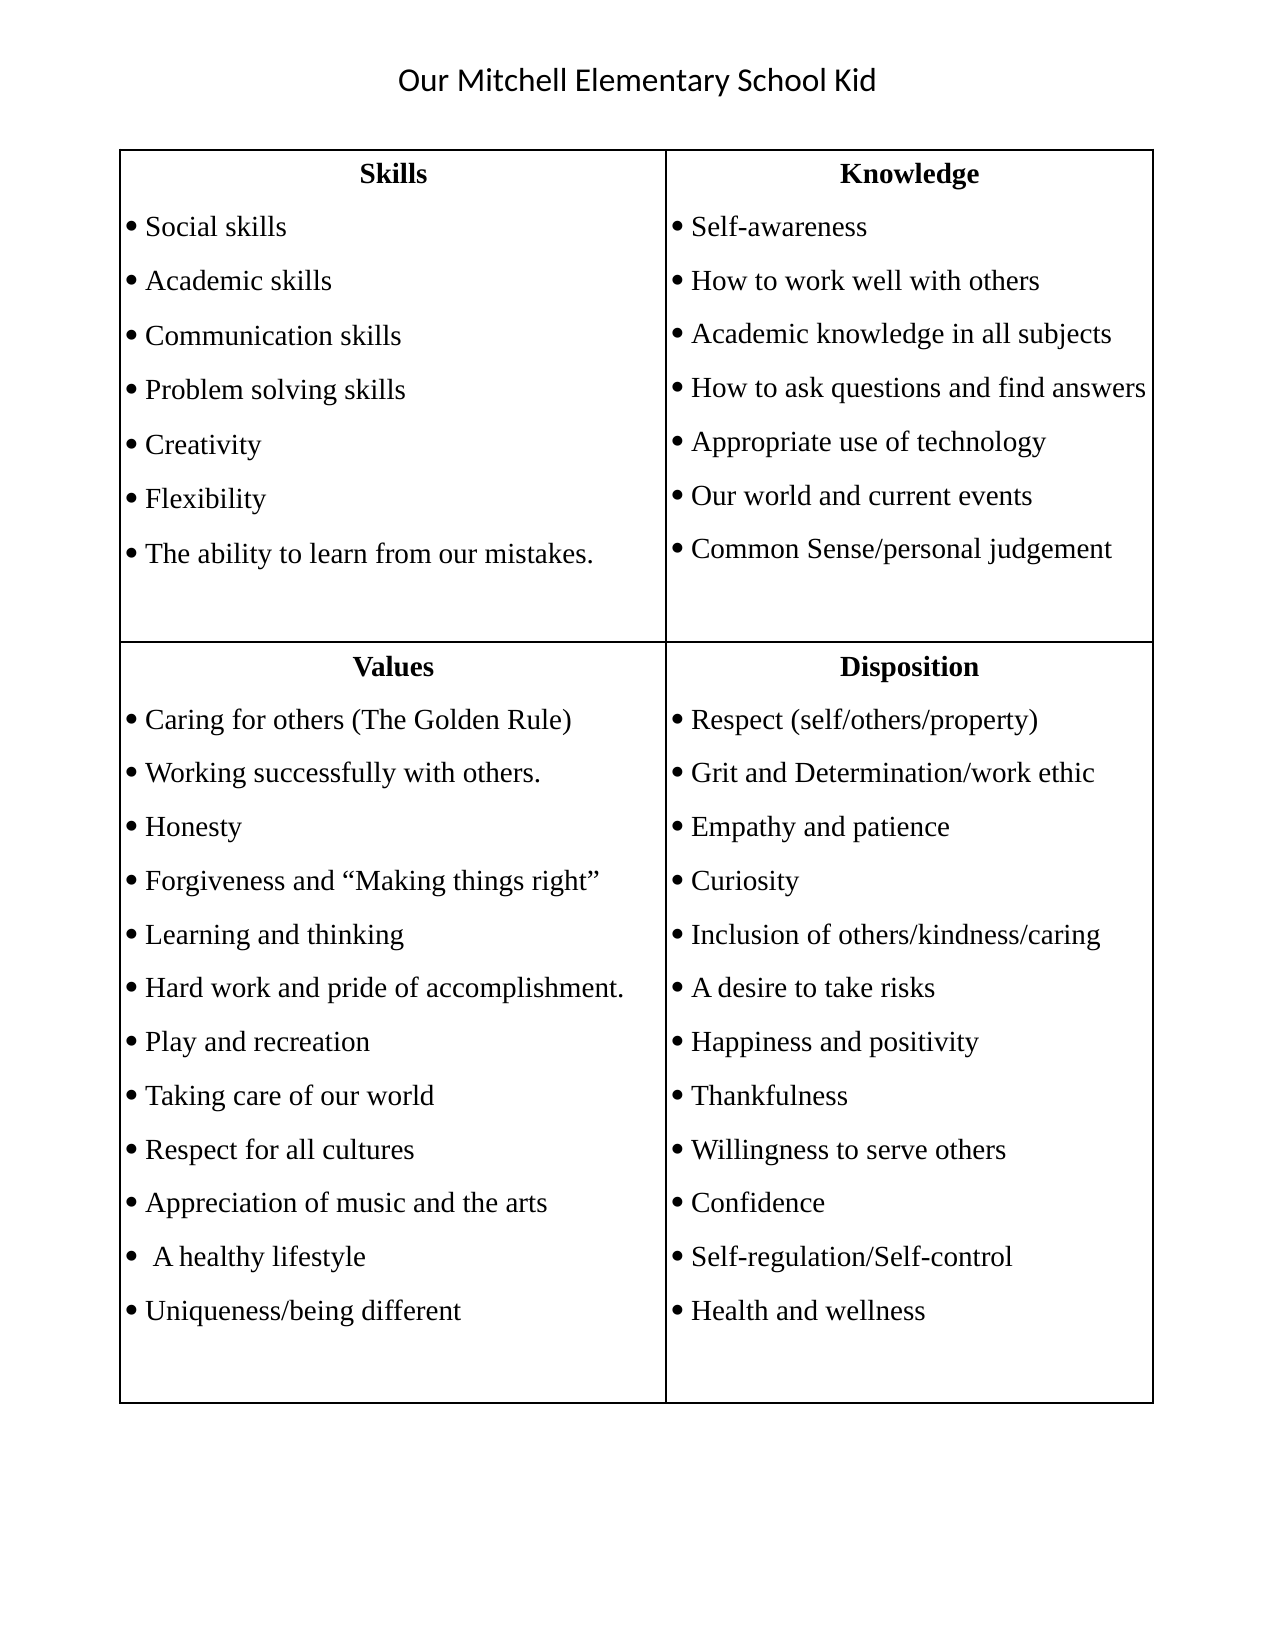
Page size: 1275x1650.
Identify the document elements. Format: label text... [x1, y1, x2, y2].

table_cell Disposition  Respect (self/others/property)  Grit and Determination/work ethic  Empathy and patience  Curiosity  Inclusion of others/kindness/caring  A desire to take risks  Happiness and positivity  Thankfulness  Willingness to serve others  Confidence  Self-regulation/Self-control  Health and wellness [667, 643, 1152, 1402]
table_cell Values  Caring for others (The Golden Rule)  Working successfully with others.  Honesty  Forgiveness and “Making things right”  Learning and thinking  Hard work and pride of accomplishment.  Play and recreation  Taking care of our world  Respect for all cultures  Appreciation of music and the arts  A healthy lifestyle  Uniqueness/being different [121, 643, 665, 1402]
table_header Skills  Social skills  Academic skills  Communication skills  Problem solving skills  Creativity  Flexibility  The ability to learn from our mistakes. [121, 151, 665, 641]
text Our Mitchell Elementary School Kid [150, 59, 1125, 100]
table_header Knowledge  Self-awareness  How to work well with others  Academic knowledge in all subjects  How to ask questions and find answers  Appropriate use of technology  Our world and current events  Common Sense/personal judgement [667, 151, 1152, 641]
